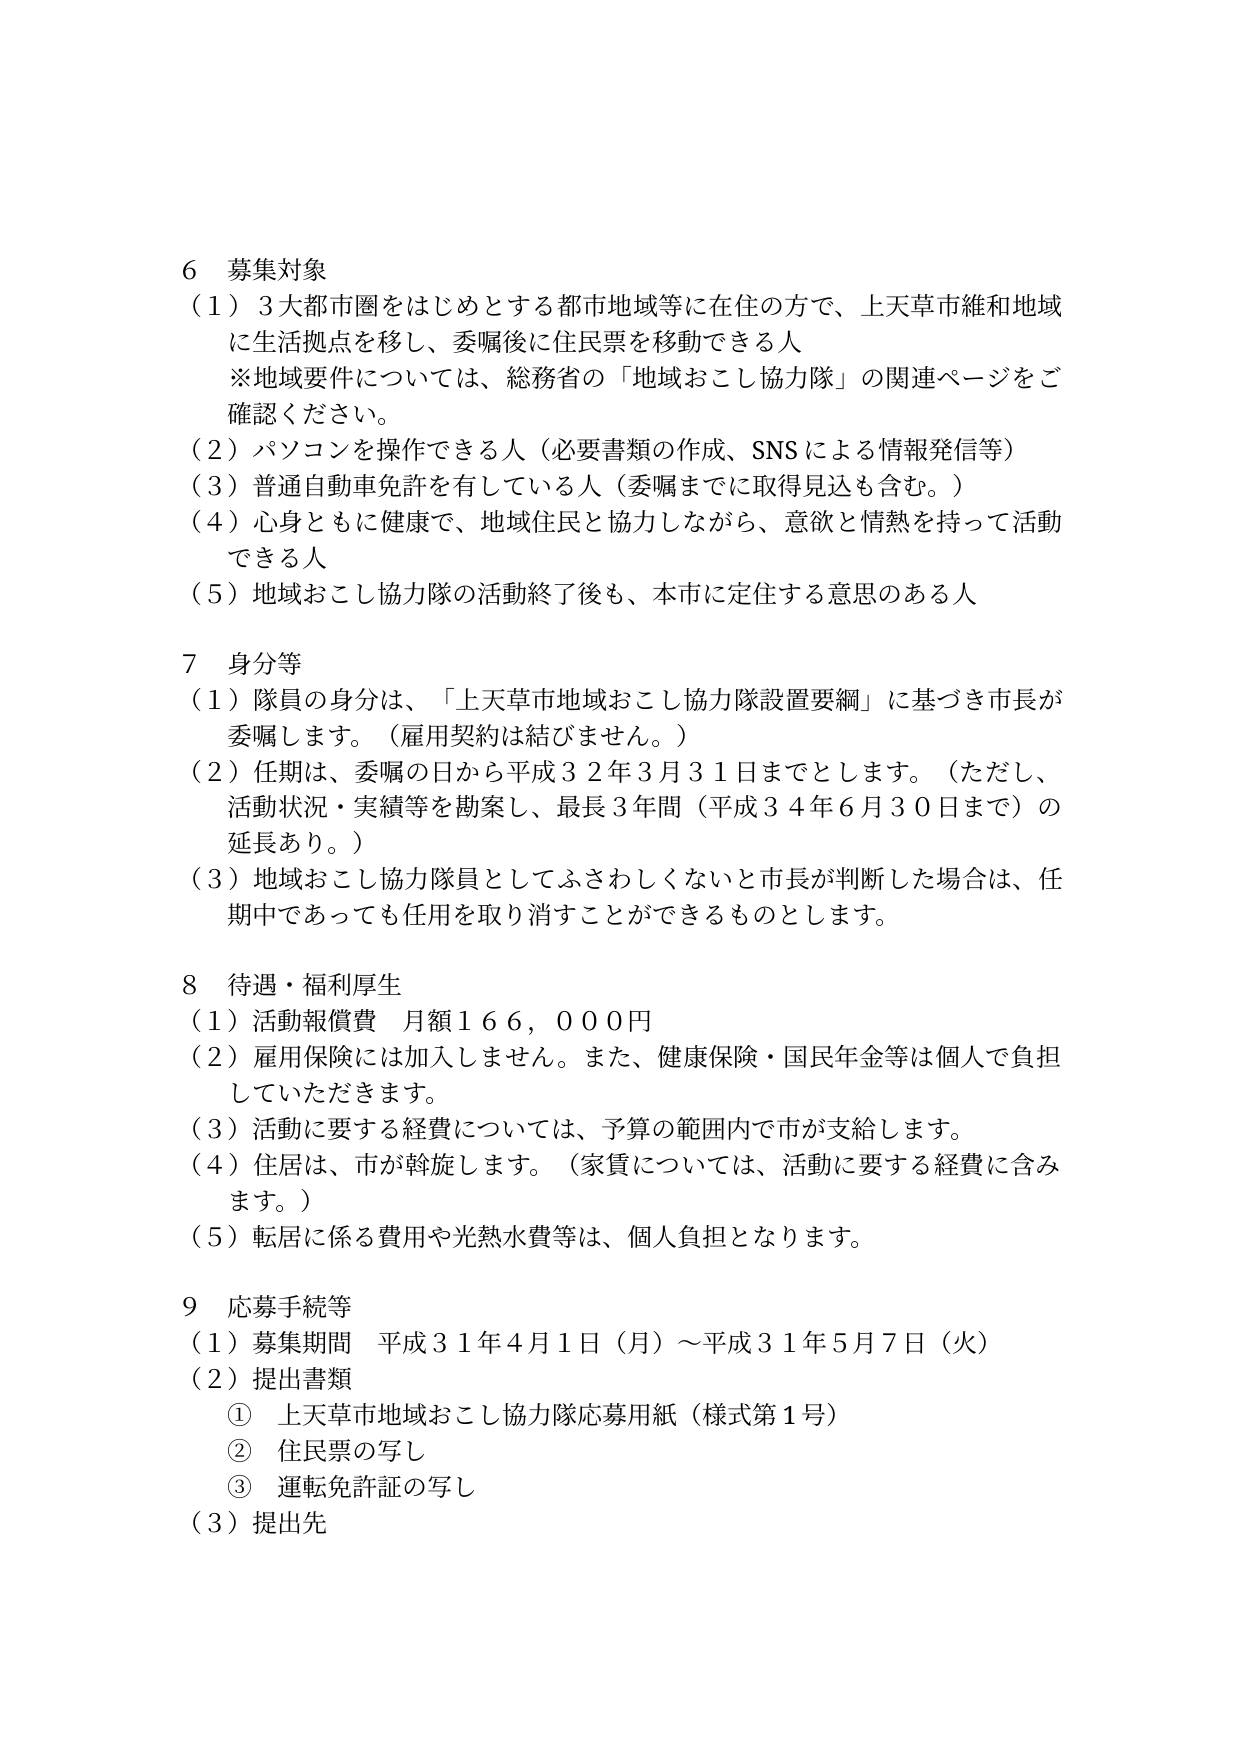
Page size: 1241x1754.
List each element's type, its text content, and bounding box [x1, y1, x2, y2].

text ６ 募集対象 [177, 251, 1063, 287]
text ① 上天草市地域おこし協力隊応募用紙（様式第1号） [177, 1395, 1063, 1431]
text （３）活動に要する経費については、予算の範囲内で市が支給します。 [177, 1110, 1063, 1146]
text （４）住居は、市が斡旋します。（家賃については、活動に要する経費に含みます。） [177, 1146, 1063, 1217]
text ② 住民票の写し [177, 1431, 1063, 1467]
text ※地域要件については、総務省の「地域おこし協力隊」の関連ページをご確認ください。 [177, 359, 1063, 431]
text （２）雇用保険には加入しません。また、健康保険・国民年金等は個人で負担していただきます。 [177, 1038, 1063, 1110]
text （５）地域おこし協力隊の活動終了後も、本市に定住する意思のある人 [177, 574, 1063, 610]
text （５）転居に係る費用や光熱水費等は、個人負担となります。 [177, 1217, 1063, 1253]
text ③ 運転免許証の写し [177, 1467, 1063, 1503]
text （２）提出書類 [177, 1359, 1063, 1395]
text （４）心身ともに健康で、地域住民と協力しながら、意欲と情熱を持って活動できる人 [177, 502, 1063, 574]
text （１）募集期間 平成３１年４月１日（月）～平成３１年５月７日（火） [177, 1323, 1063, 1359]
text ８ 待遇・福利厚生 [177, 966, 1063, 1002]
text （３）地域おこし協力隊員としてふさわしくないと市長が判断した場合は、任期中であっても任用を取り消すことができるものとします。 [177, 860, 1063, 932]
text （１）３大都市圏をはじめとする都市地域等に在住の方で、上天草市維和地域に生活拠点を移し、委嘱後に住民票を移動できる人 [177, 287, 1063, 359]
text （１）活動報償費 月額１６６，０００円 [177, 1002, 1063, 1038]
text （２）任期は、委嘱の日から平成３２年３月３１日までとします。（ただし、活動状況・実績等を勘案し、最長３年間（平成３４年６月３０日まで）の延長あり。） [177, 752, 1063, 860]
text （３）提出先 [177, 1503, 1063, 1539]
text （３）普通自動車免許を有している人（委嘱までに取得見込も含む。） [177, 467, 1063, 502]
text （２）パソコンを操作できる人（必要書類の作成、SNSによる情報発信等） [177, 431, 1063, 467]
text ７ 身分等 [177, 644, 1063, 680]
text （１）隊員の身分は、「上天草市地域おこし協力隊設置要綱」に基づき市長が委嘱します。（雇用契約は結びません。） [177, 680, 1063, 752]
text ９ 応募手続等 [177, 1287, 1063, 1323]
